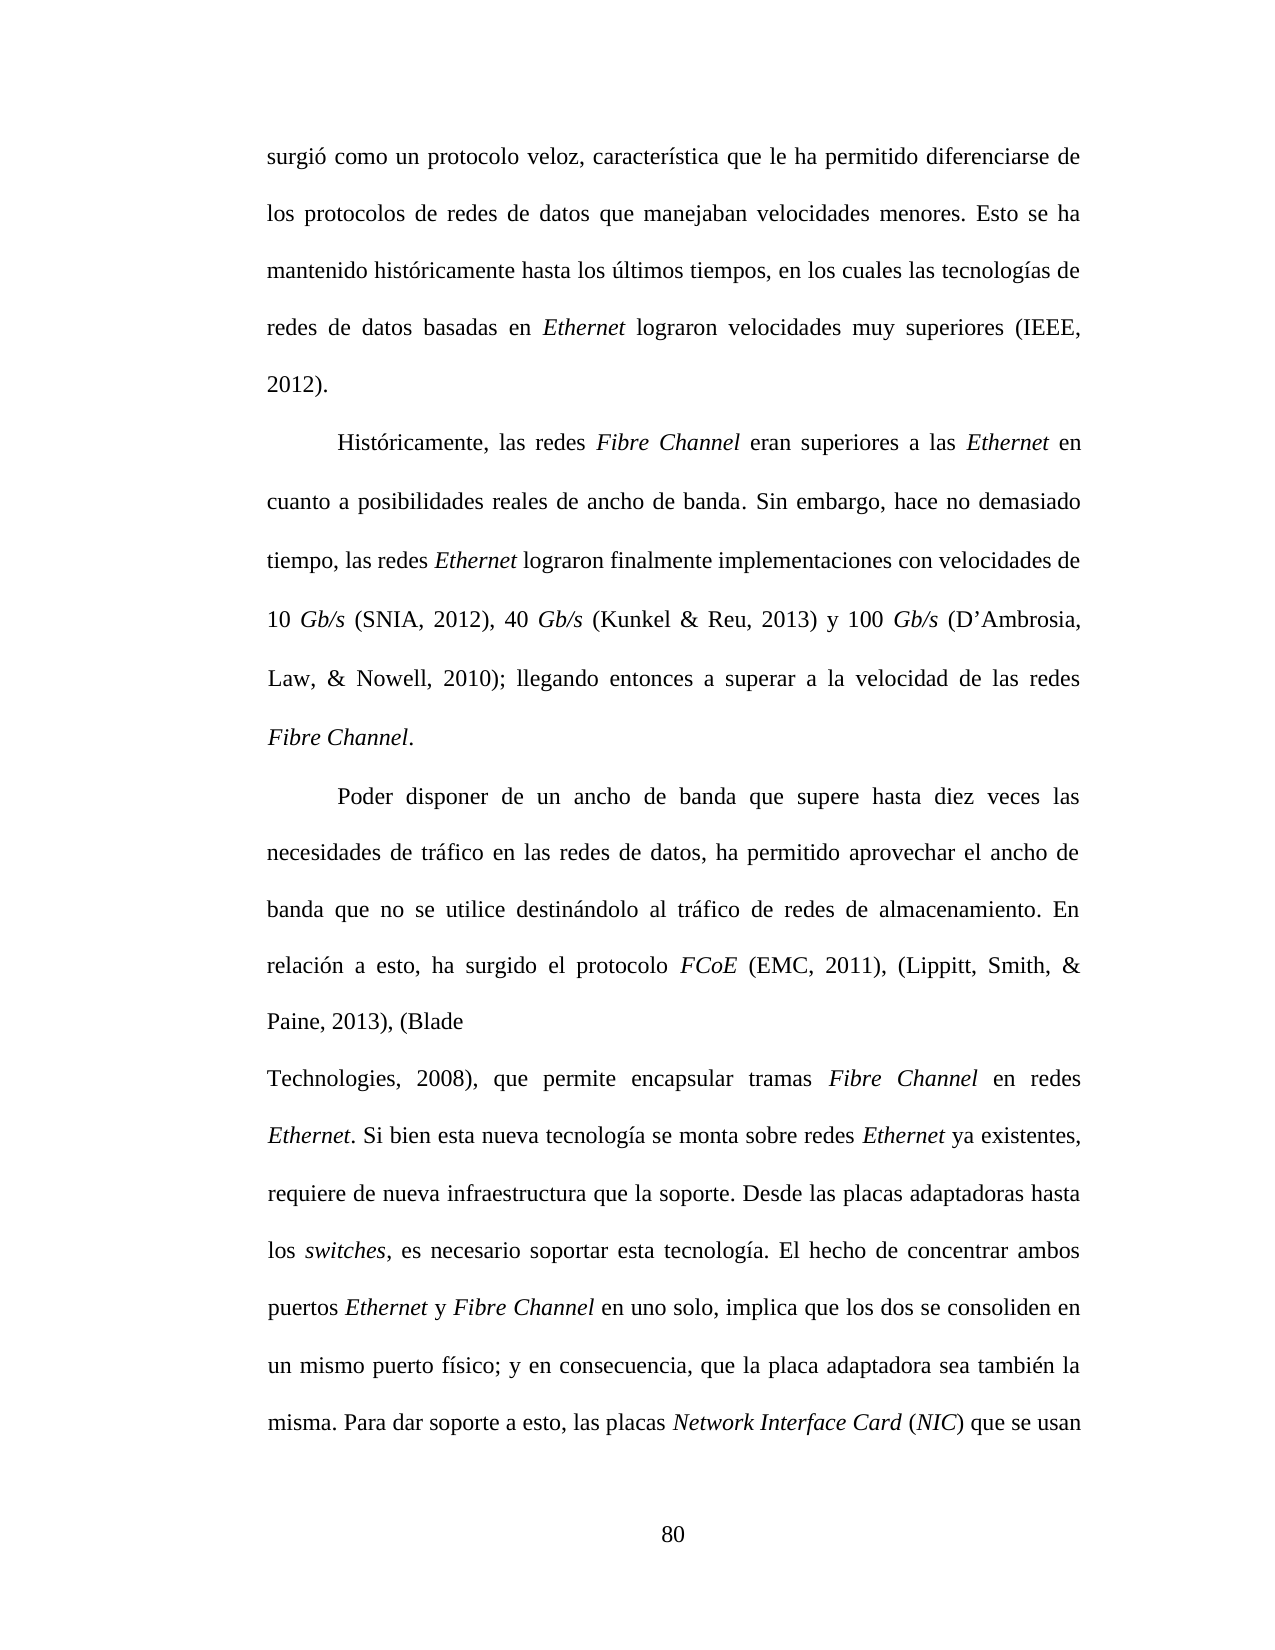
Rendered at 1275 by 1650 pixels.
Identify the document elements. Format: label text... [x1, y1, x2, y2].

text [267, 142, 1081, 398]
text Históricamente, las redes Fibre Channel eran superiores a las Ethernet en cuanto a posibilidades reales de ancho de banda. Sin embargo, hace no demasiado tiempo, las redes Ethernet lograron finalmente implementaciones con velocidades de [267, 428, 1081, 573]
text 10 Gb/s (SNIA, 2012), 40 Gb/s (Kunkel & Reu, 2013) y 100 Gb/s (D’Ambrosia, Law, & Nowell, 2010); llegando entonces a superar a la velocidad de las redes Fibre Channel. [267, 605, 1081, 750]
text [267, 1064, 1081, 1436]
text Poder disponer de un ancho de banda que supere hasta diez veces las necesidades de tráfico en las redes de datos, ha permitido aprovechar el ancho de banda que no se utilice destinándolo al tráfico de redes de almacenamiento. En relación a esto, ha surgido el protocolo FCoE (EMC, 2011), (Lippitt, Smith, & Paine, 2013), (Blade [267, 782, 1081, 1035]
